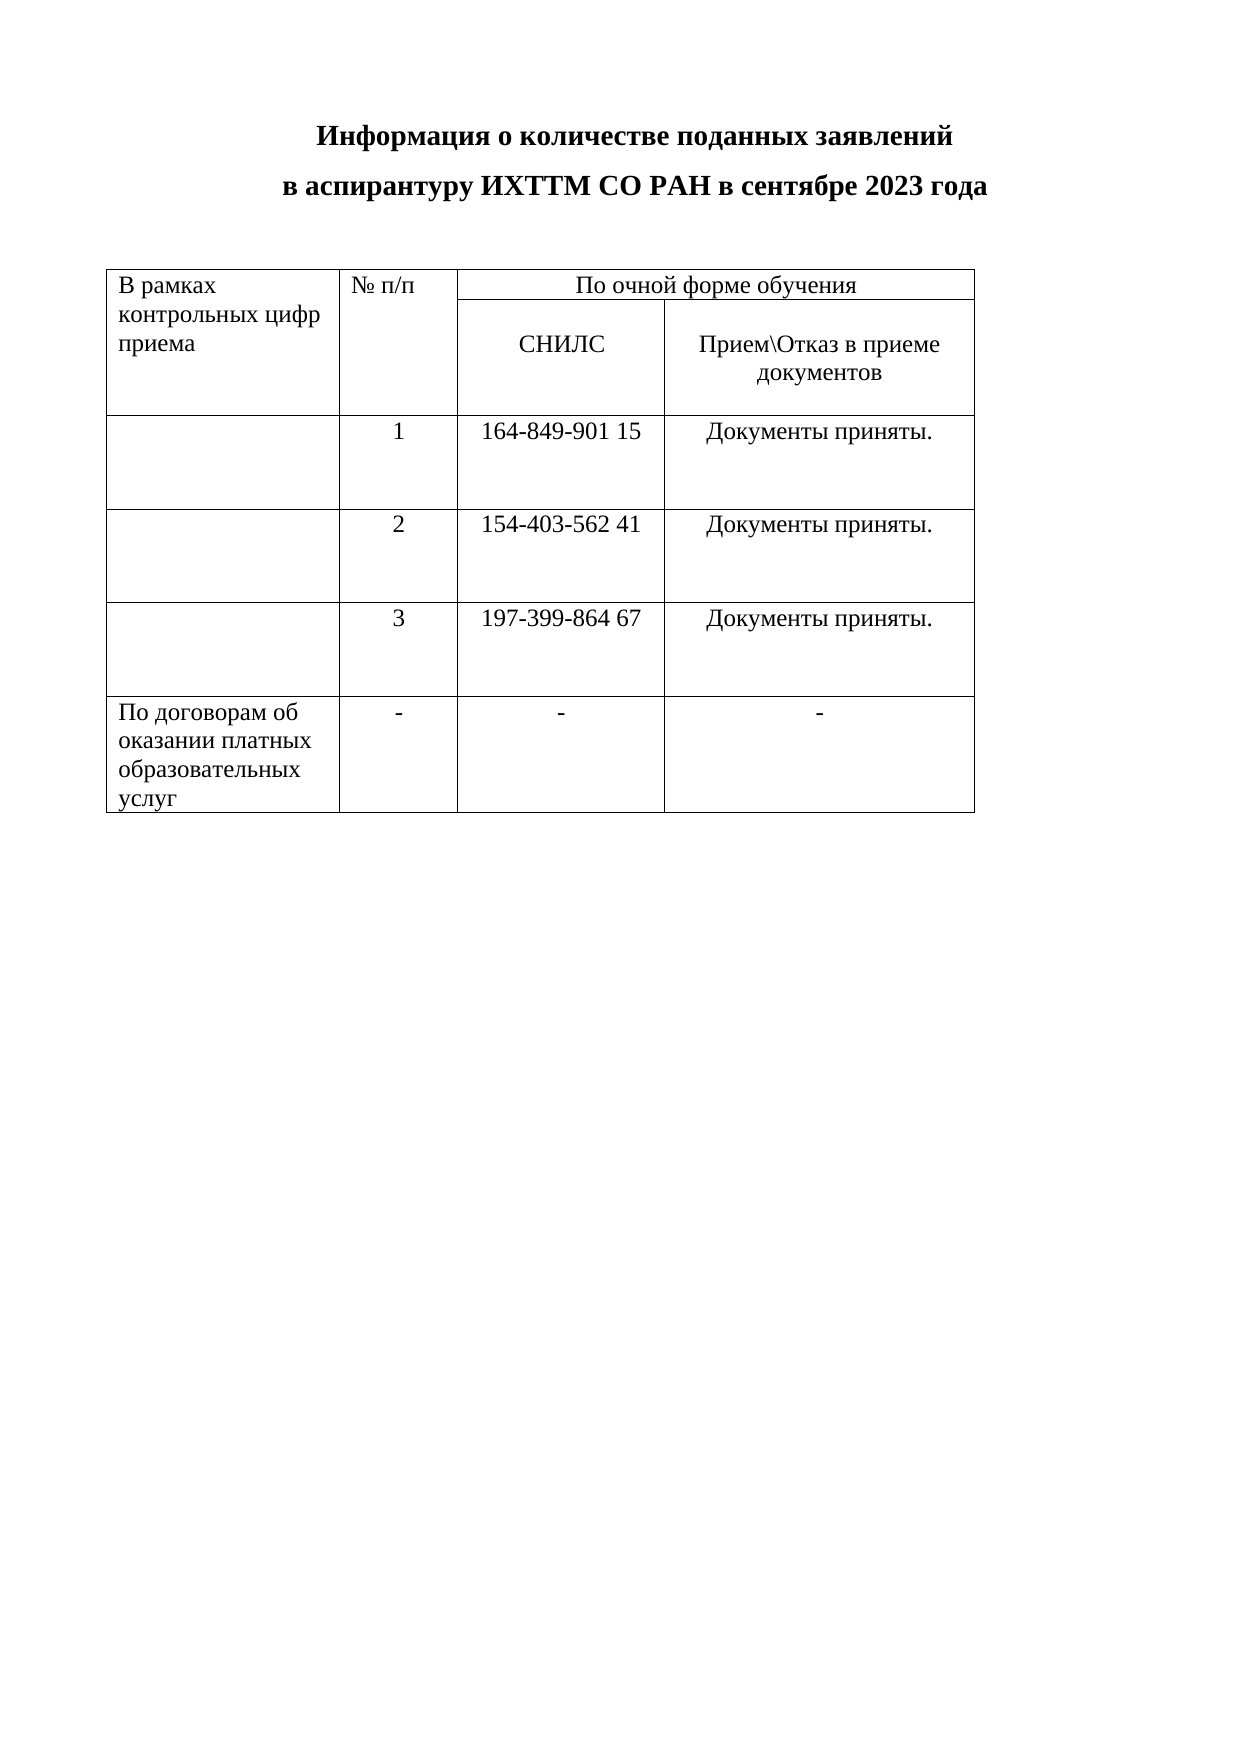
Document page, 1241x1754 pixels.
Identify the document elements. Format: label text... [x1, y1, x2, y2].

text в аспирантуру ИХТТМ СО РАН в сентябре 2023 года [118, 168, 1152, 202]
table_cell СНИЛС [458, 300, 664, 415]
table_cell - [340, 697, 457, 812]
table_cell 2 [340, 510, 457, 602]
table_cell 164-849-901 15 [458, 416, 664, 508]
table_cell Документы приняты. [665, 510, 974, 602]
table_cell [107, 510, 339, 602]
table_cell Документы приняты. [665, 603, 974, 696]
table_header № п/п [340, 270, 457, 415]
table_cell - [665, 697, 974, 812]
table_cell [107, 416, 339, 508]
text Информация о количестве поданных заявлений [118, 118, 1152, 152]
table_cell 3 [340, 603, 457, 696]
table_cell - [458, 697, 664, 812]
table_cell Документы приняты. [665, 416, 974, 508]
table_header В рамках контрольных цифр приема [107, 270, 339, 415]
table_cell 1 [340, 416, 457, 508]
table_cell Прием\Отказ в приеме документов [665, 300, 974, 415]
table_cell [107, 603, 339, 696]
table_cell 197-399-864 67 [458, 603, 664, 696]
table_cell 154-403-562 41 [458, 510, 664, 602]
table_cell По договорам об оказании платных образовательных услуг [107, 697, 339, 812]
table_header По очной форме обучения [458, 270, 974, 299]
